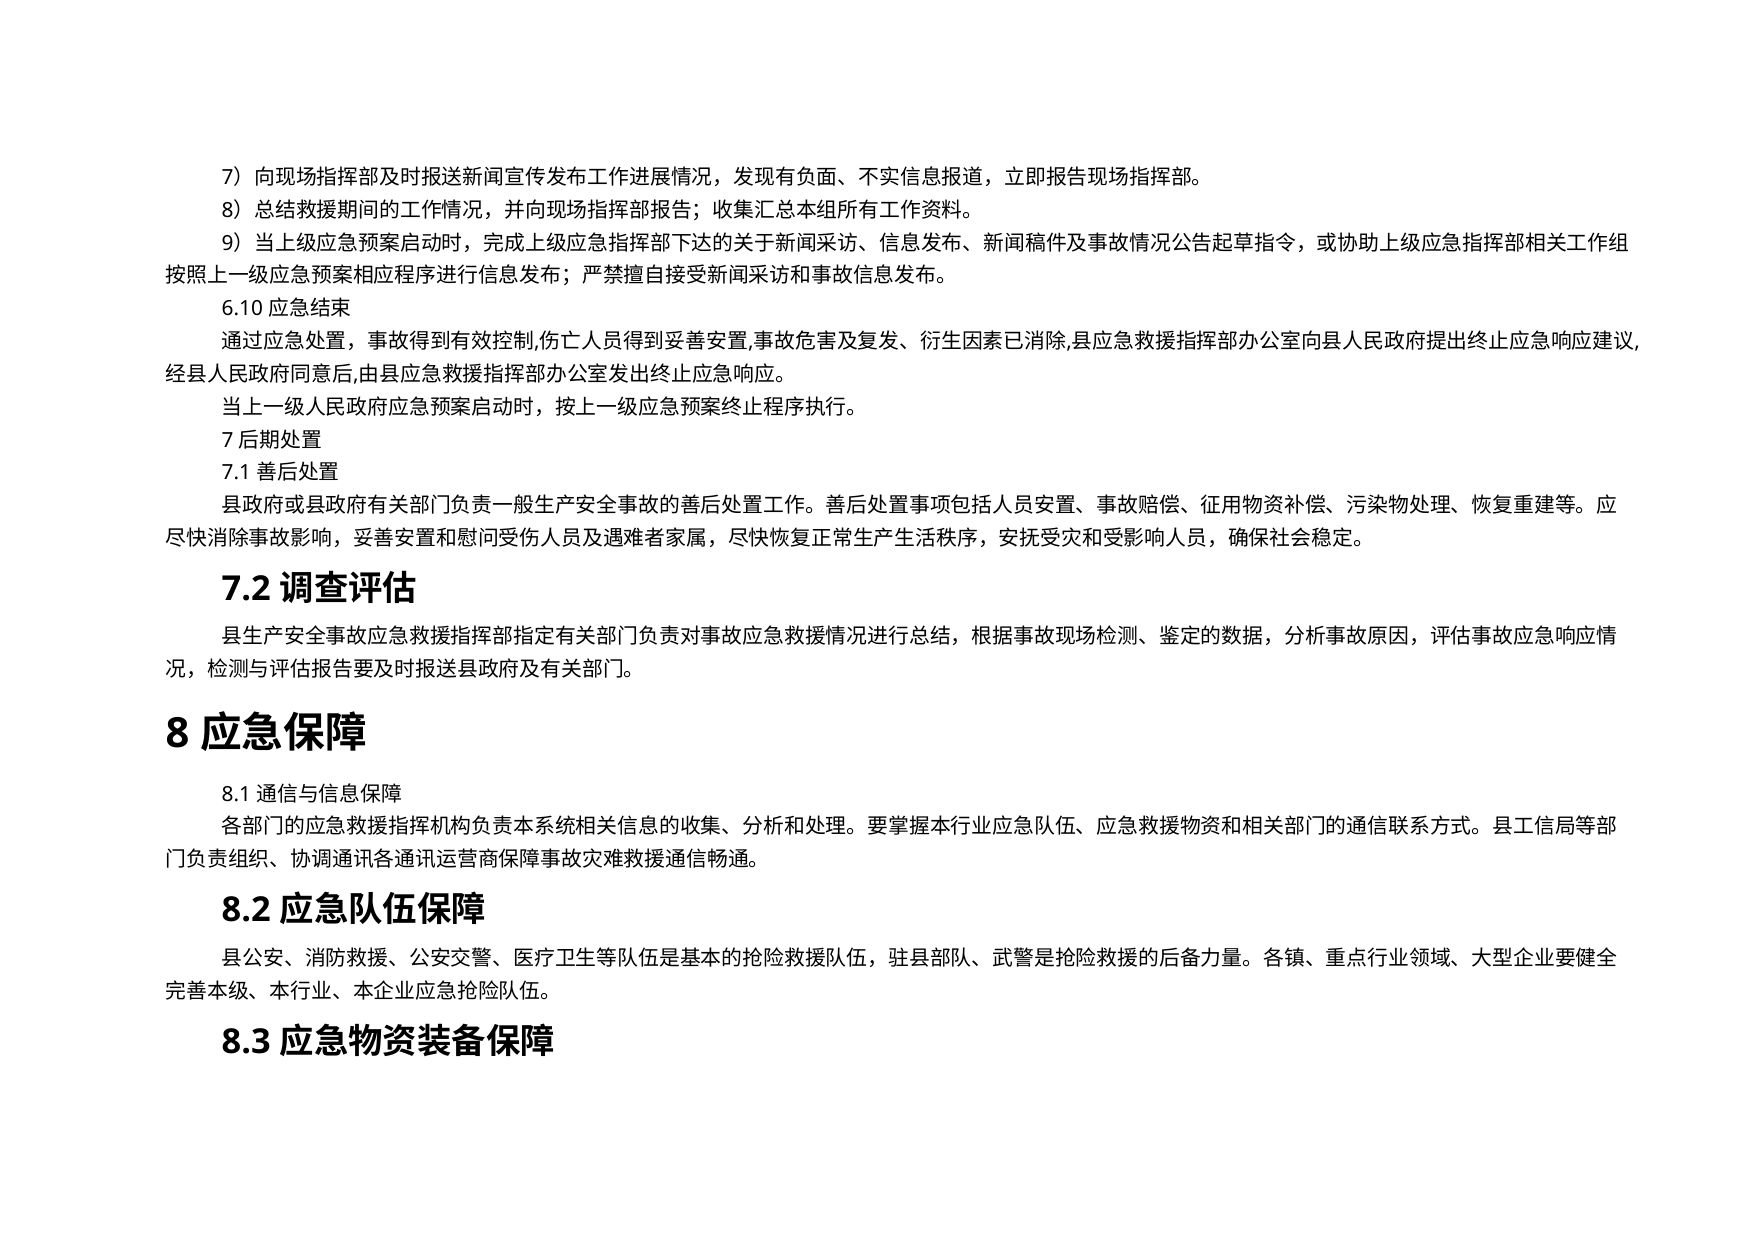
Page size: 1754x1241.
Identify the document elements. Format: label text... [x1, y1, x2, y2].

text 8.1 通信与信息保障 [165, 776, 1636, 808]
text 县公安、消防救援、公安交警、医疗卫生等队伍是基本的抢险救援队伍，驻县部队、武警是抢险救援的后备力量。各镇、重点行业领域、大型企业要健全完善本级、本行业、本企业应急抢险队伍。 [165, 940, 1636, 1005]
text 6.10 应急结束 [165, 290, 1636, 323]
text 7 后期处置 [165, 422, 1636, 454]
text 9）当上级应急预案启动时，完成上级应急指挥部下达的关于新闻采访、信息发布、新闻稿件及事故情况公告起草指令，或协助上级应急指挥部相关工作组按照上一级应急预案相应程序进行信息发布；严禁擅自接受新闻采访和事故信息发布。 [165, 225, 1636, 290]
text 通过应急处置，事故得到有效控制,伤亡人员得到妥善安置,事故危害及复发、衍生因素已消除,县应急救援指挥部办公室向县人民政府提出终止应急响应建议,经县人民政府同意后,由县应急救援指挥部办公室发出终止应急响应。 [165, 323, 1636, 389]
text 8 应急保障 [165, 697, 1636, 763]
text 县政府或县政府有关部门负责一般生产安全事故的善后处置工作。善后处置事项包括人员安置、事故赔偿、征用物资补偿、污染物处理、恢复重建等。应尽快消除事故影响，妥善安置和慰问受伤人员及遇难者家属，尽快恢复正常生产生活秩序，安抚受灾和受影响人员，确保社会稳定。 [165, 487, 1636, 553]
text 当上一级人民政府应急预案启动时，按上一级应急预案终止程序执行。 [165, 389, 1636, 422]
text 7）向现场指挥部及时报送新闻宣传发布工作进展情况，发现有负面、不实信息报道，立即报告现场指挥部。 [165, 159, 1636, 192]
text 8.2 应急队伍保障 [165, 874, 1636, 940]
text 8）总结救援期间的工作情况，并向现场指挥部报告；收集汇总本组所有工作资料。 [165, 192, 1636, 225]
text 县生产安全事故应急救援指挥部指定有关部门负责对事故应急救援情况进行总结，根据事故现场检测、鉴定的数据，分析事故原因，评估事故应急响应情况，检测与评估报告要及时报送县政府及有关部门。 [165, 618, 1636, 684]
text 7.1 善后处置 [165, 454, 1636, 487]
text 8.3 应急物资装备保障 [165, 1005, 1636, 1071]
text 各部门的应急救援指挥机构负责本系统相关信息的收集、分析和处理。要掌握本行业应急队伍、应急救援物资和相关部门的通信联系方式。县工信局等部门负责组织、协调通讯各通讯运营商保障事故灾难救援通信畅通。 [165, 808, 1636, 874]
text 7.2 调查评估 [165, 553, 1636, 618]
